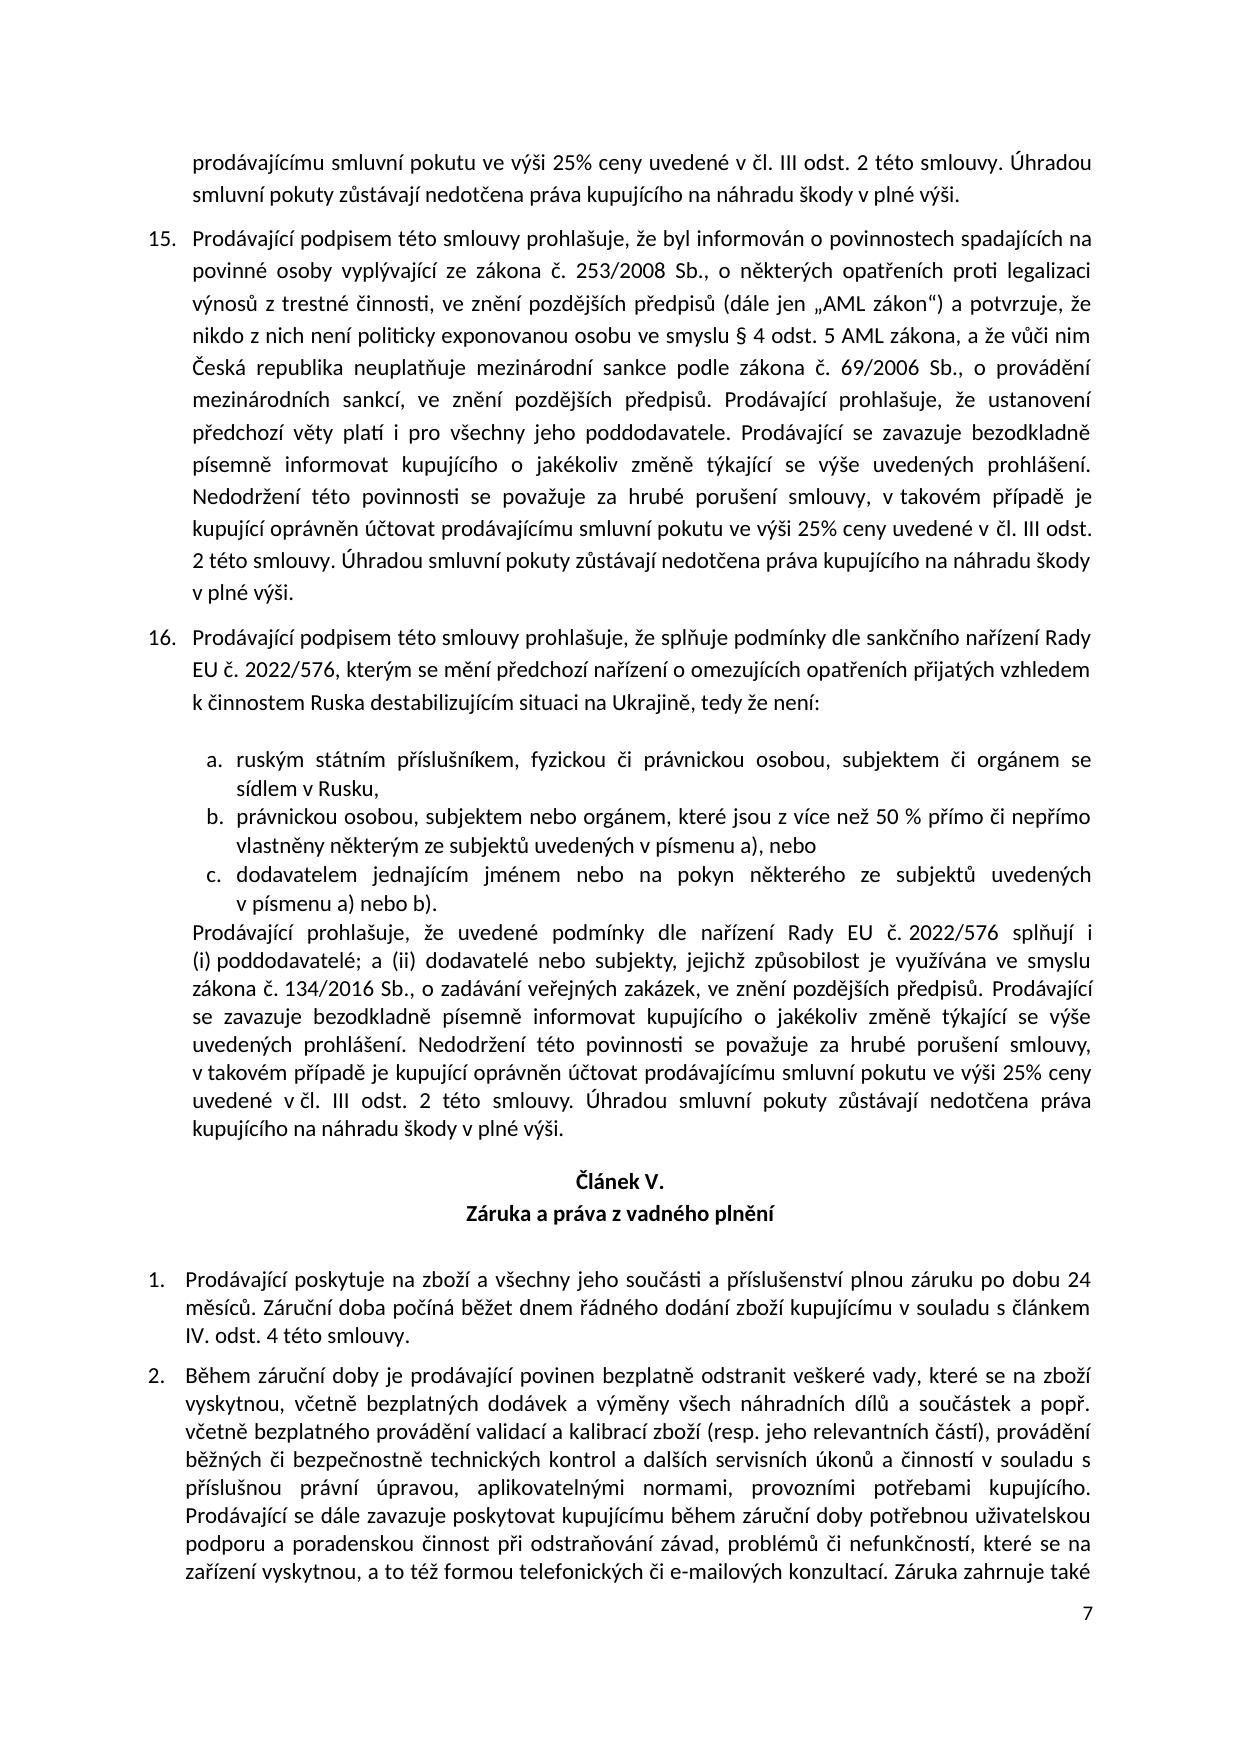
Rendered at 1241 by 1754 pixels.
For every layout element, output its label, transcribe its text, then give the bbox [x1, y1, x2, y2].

list právnickou osobou, subjektem nebo orgánem, které jsou z více než 50 % přímo či nepřímo vlastněny některým ze subjektů uvedených v písmenu a), nebo [206, 802, 1093, 859]
list dodavatelem jednajícím jménem nebo na pokyn některého ze subjektů uvedených v písmenu a) nebo b). [206, 860, 1093, 917]
text Prodávající prohlašuje, že uvedené podmínky dle nařízení Rady EU č. 2022/576 splňují i (i) poddodavatelé; a (ii) dodavatelé nebo subjekty, jejichž způsobilost je využívána ve smyslu zákona č. 134/2016 Sb., o zadávání veřejných zakázek, ve znění pozdějších předpisů. Prodávající se zavazuje bezodkladně písemně informovat kupujícího o jakékoliv změně týkající se výše uvedených prohlášení. Nedodržení této povinnosti se považuje za hrubé porušení smlouvy, v takovém případě je kupující oprávněn účtovat prodávajícímu smluvní pokutu ve výši 25% ceny uvedené v čl. III odst. 2 této smlouvy. Úhradou smluvní pokuty zůstávají nedotčena práva kupujícího na náhradu škody v plné výši. [192, 918, 1093, 1142]
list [148, 1361, 1093, 1586]
list ruským státním příslušníkem, fyzickou či právnickou osobou, subjektem či orgánem se sídlem v Rusku, [206, 745, 1093, 802]
text Článek V. Záruka a práva z vadného plnění [148, 1167, 1093, 1227]
list Prodávající podpisem této smlouvy prohlašuje, že splňuje podmínky dle sankčního nařízení Rady EU č. 2022/576, kterým se mění předchozí nařízení o omezujících opatřeních přijatých vzhledem k činnostem Ruska destabilizujícím situaci na Ukrajině, tedy že není: [148, 623, 1093, 716]
list Prodávající poskytuje na zboží a všechny jeho součásti a příslušenství plnou záruku po dobu 24 měsíců. Záruční doba počíná běžet dnem řádného dodání zboží kupujícímu v souladu s článkem IV. odst. 4 této smlouvy. [148, 1265, 1093, 1349]
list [148, 148, 1093, 208]
list Prodávající podpisem této smlouvy prohlašuje, že byl informován o povinnostech spadajících na povinné osoby vyplývající ze zákona č. 253/2008 Sb., o některých opatřeních proti legalizaci výnosů z trestné činnosti, ve znění pozdějších předpisů (dále jen „AML zákon“) a potvrzuje, že nikdo z nich není politicky exponovanou osobu ve smyslu § 4 odst. 5 AML zákona, a že vůči nim Česká republika neuplatňuje mezinárodní sankce podle zákona č. 69/2006 Sb., o provádění mezinárodních sankcí, ve znění pozdějších předpisů. Prodávající prohlašuje, že ustanovení předchozí věty platí i pro všechny jeho poddodavatele. Prodávající se zavazuje bezodkladně písemně informovat kupujícího o jakékoliv změně týkající se výše uvedených prohlášení. Nedodržení této povinnosti se považuje za hrubé porušení smlouvy, v takovém případě je kupující oprávněn účtovat prodávajícímu smluvní pokutu ve výši 25% ceny uvedené v čl. III odst. 2 této smlouvy. Úhradou smluvní pokuty zůstávají nedotčena práva kupujícího na náhradu škody v plné výši. [148, 224, 1093, 607]
